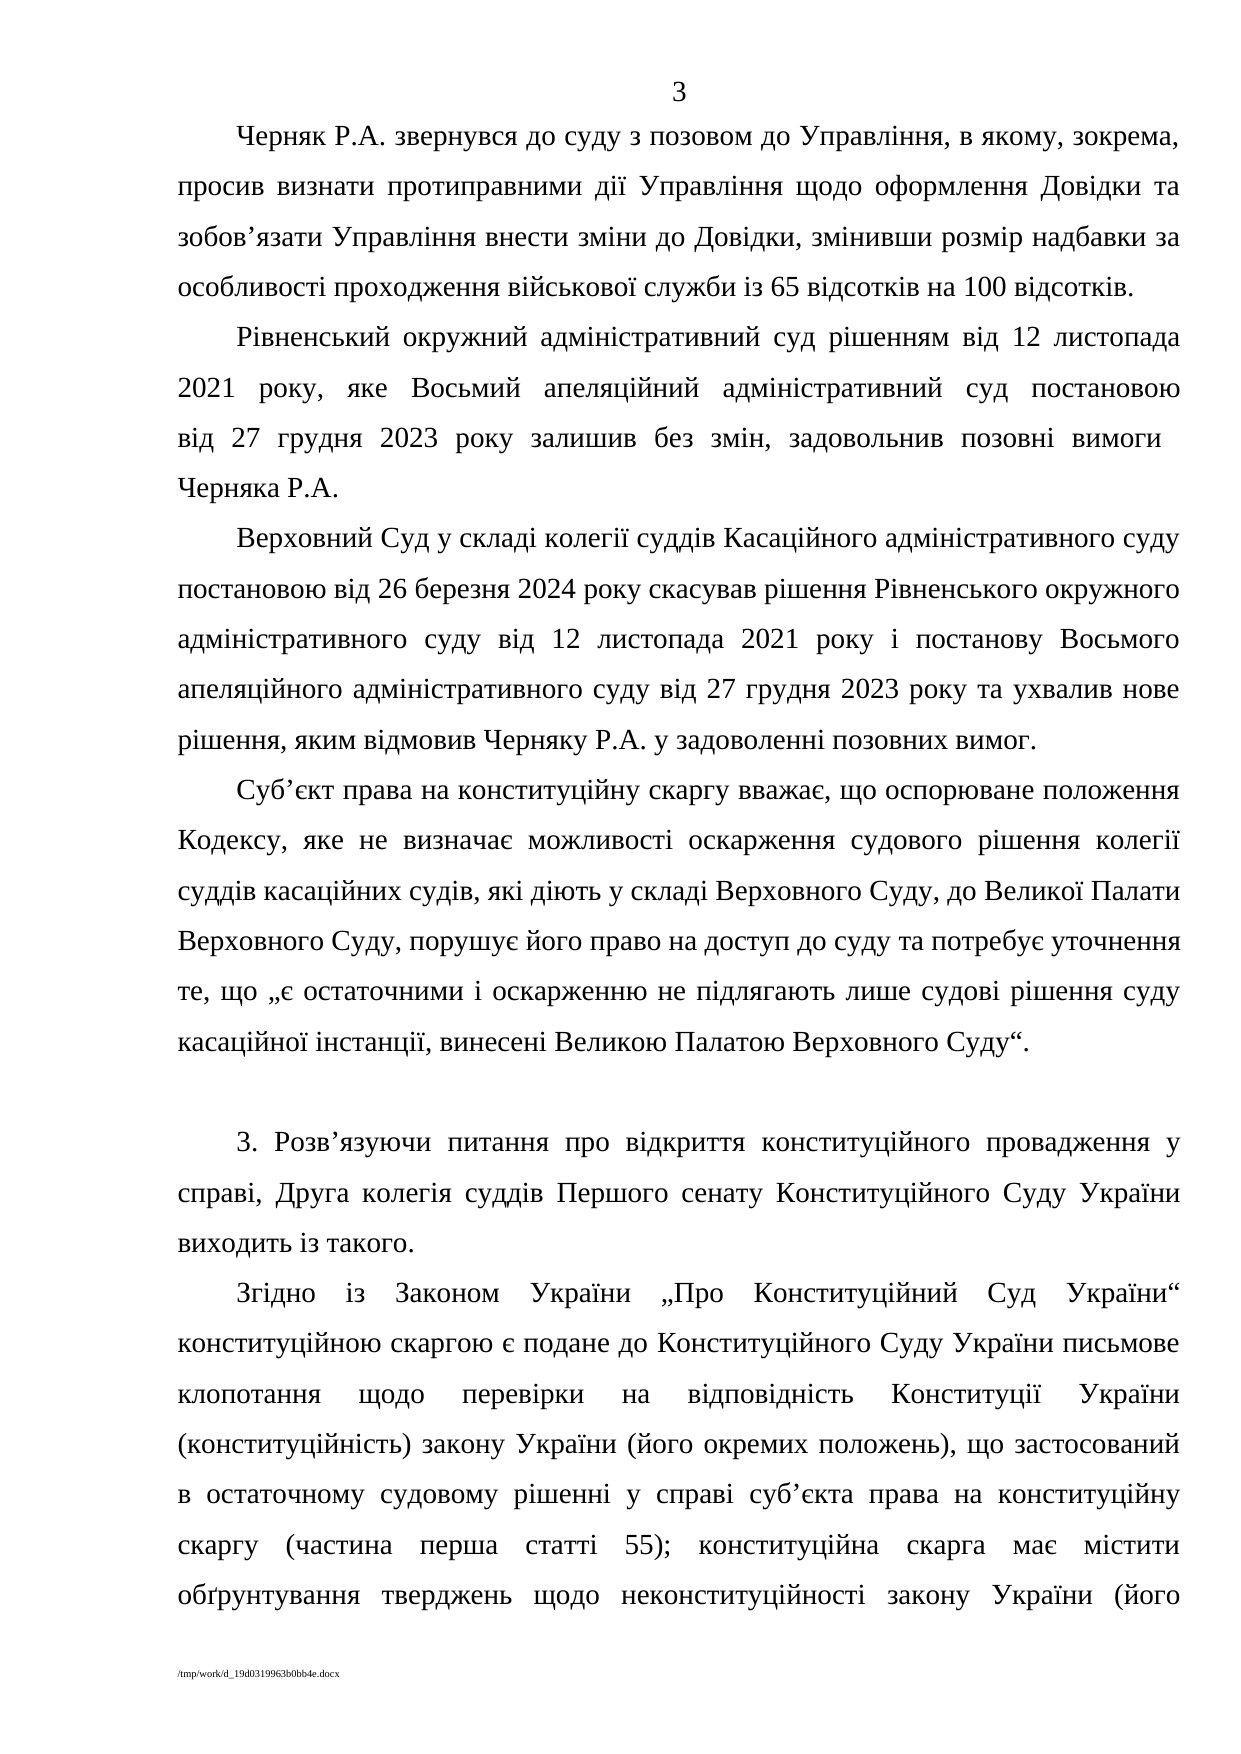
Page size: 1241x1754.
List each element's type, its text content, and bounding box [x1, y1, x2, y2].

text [177, 1275, 1181, 1611]
text Суб’єкт права на конституційну скаргу вважає, що оспорюване положення Кодексу, яке не визначає можливості оскарження судового рішення колегії суддів касаційних судів, які діють у складі Верховного Суду, до Великої Палати Верховного Суду, порушує його право на доступ до суду та потребує уточнення те, що „є остаточними і оскарженню не підлягають лише судові рішення суду касаційної інстанції, винесені Великою Палатою Верховного Суду“. [177, 772, 1181, 1057]
text Рівненський окружний адміністративний суд рішенням від 12 листопада 2021 року, яке Восьмий апеляційний адміністративний суд постановою від 27 грудня 2023 року залишив без змін, задовольнив позовні вимоги Черняка Р.А. [177, 319, 1181, 504]
text Верховний Суд у складі колегії суддів Касаційного адміністративного суду постановою від 26 березня 2024 року скасував рішення Рівненського окружного адміністративного суду від 12 листопада 2021 року і постанову Восьмого апеляційного адміністративного суду від 27 грудня 2023 року та ухвалив нове рішення, яким відмовив Черняку Р.А. у задоволенні позовних вимог. [177, 521, 1181, 755]
text 3. Розвʼязуючи питання про відкриття конституційного провадження у справі, Друга колегія суддів Першого сенату Конституційного Суду України виходить із такого. [177, 1124, 1181, 1258]
text Черняк Р.А. звернувся до суду з позовом до Управління, в якому, зокрема, просив визнати протиправними дії Управління щодо оформлення Довідки та зобов’язати Управління внести зміни до Довідки, змінивши розмір надбавки за особливості проходження військової служби із 65 відсотків на 100 відсотків. [177, 118, 1181, 303]
